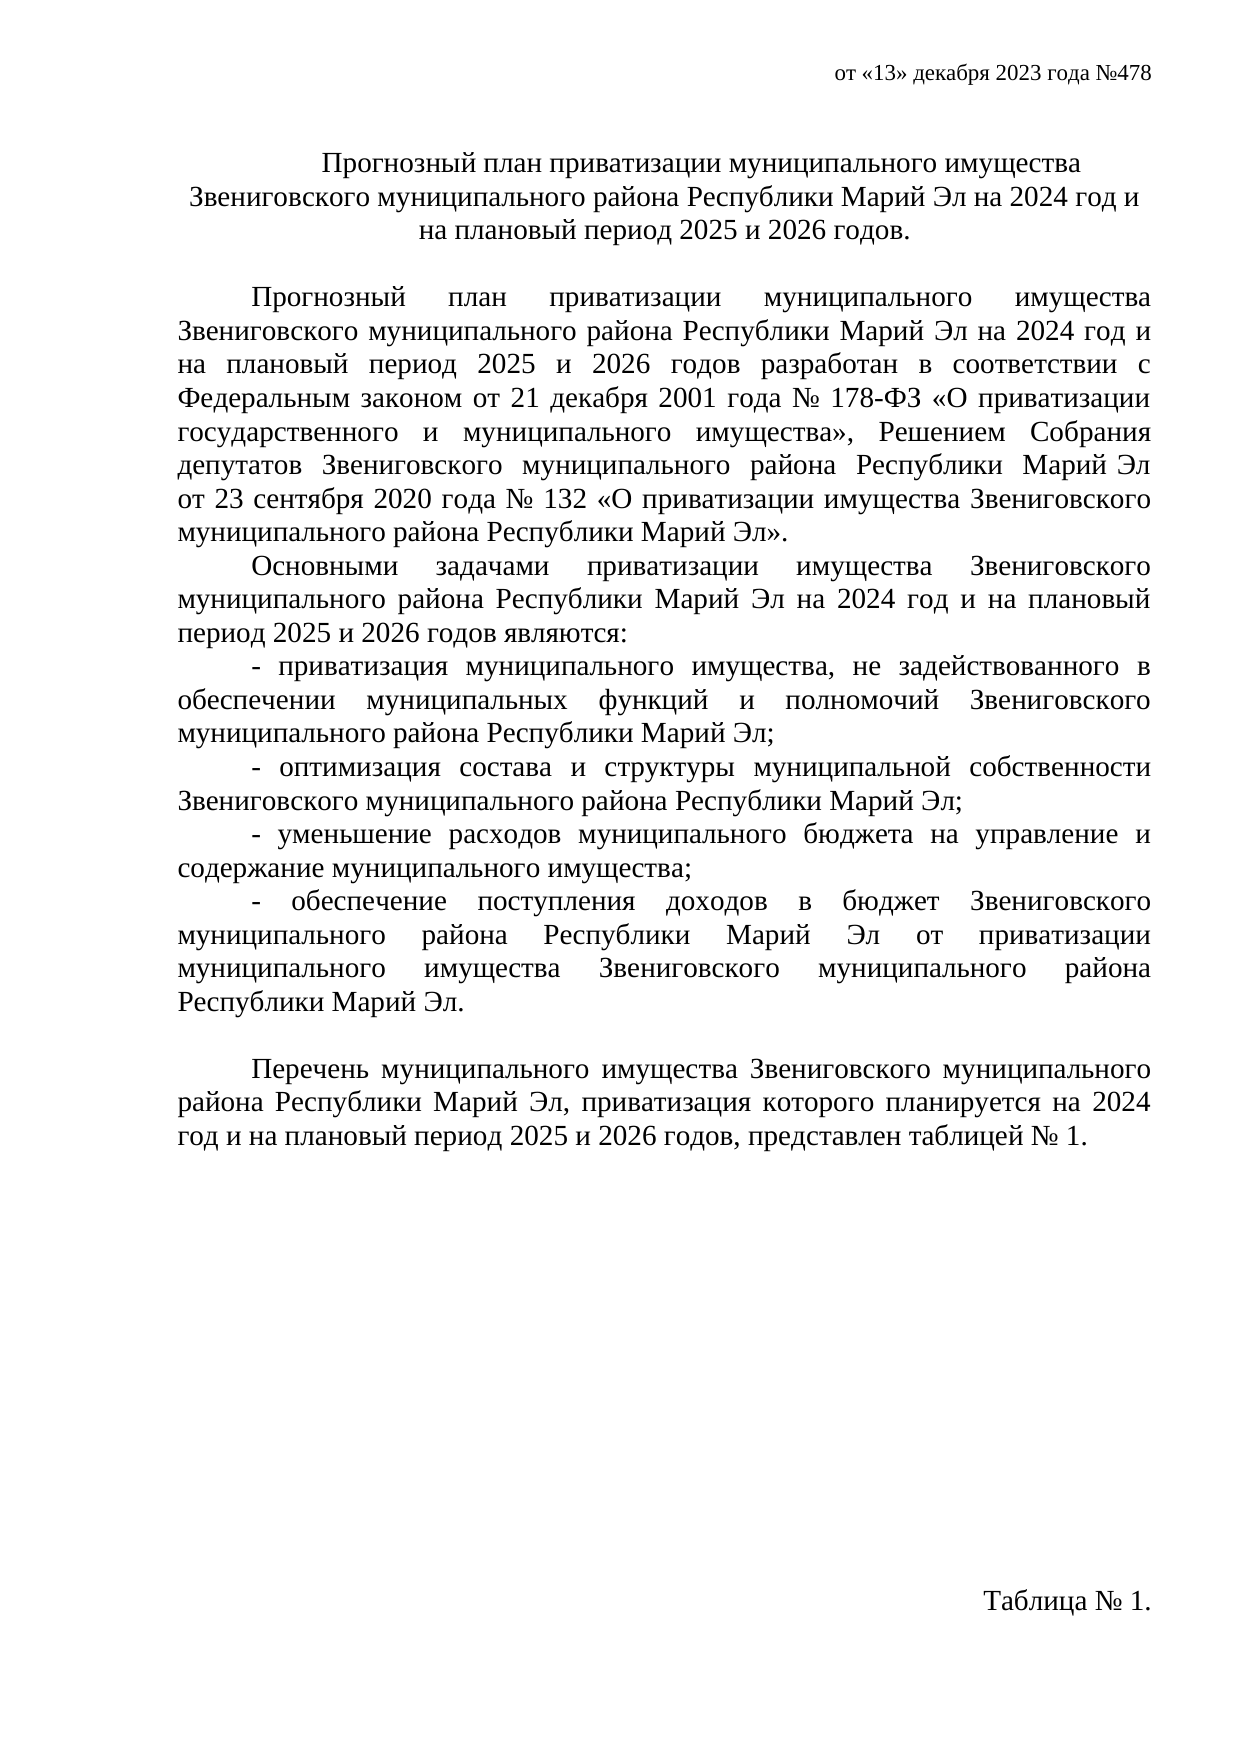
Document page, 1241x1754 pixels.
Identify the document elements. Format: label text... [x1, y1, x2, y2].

text Перечень муниципального имущества Звениговского муниципального района Республики Марий Эл, приватизация которого планируется на 2024 год и на плановый период 2025 и 2026 годов, представлен таблицей № 1. [177, 1051, 1152, 1152]
text Основными задачами приватизации имущества Звениговского муниципального района Республики Марий Эл на 2024 год и на плановый период 2025 и 2026 годов являются: [177, 548, 1152, 648]
text - обеспечение поступления доходов в бюджет Звениговского муниципального района Республики Марий Эл от приватизации муниципального имущества Звениговского муниципального района Республики Марий Эл. [177, 883, 1152, 1017]
text - оптимизация состава и структуры муниципальной собственности Звениговского муниципального района Республики Марий Эл; [177, 749, 1152, 816]
text - уменьшение расходов муниципального бюджета на управление и содержание муниципального имущества; [177, 816, 1152, 883]
text Таблица № 1. [177, 1583, 1152, 1616]
text - приватизация муниципального имущества, не задействованного в обеспечении муниципальных функций и полномочий Звениговского муниципального района Республики Марий Эл; [177, 648, 1152, 749]
text Прогнозный план приватизации муниципального имущества Звениговского муниципального района Республики Марий Эл на 2024 год и на плановый период 2025 и 2026 годов разработан в соответствии с Федеральным законом от 21 декабря 2001 года № 178-ФЗ «О приватизации государственного и муниципального имущества», Решением Собрания депутатов Звениговского муниципального района Республики Марий Эл от 23 сентября 2020 года № 132 «О приватизации имущества Звениговского муниципального района Республики Марий Эл». [177, 279, 1152, 548]
text Прогнозный план приватизации муниципального имущества Звениговского муниципального района Республики Марий Эл на 2024 год и на плановый период 2025 и 2026 годов. [177, 145, 1152, 246]
text от «13» декабря 2023 года №478 [177, 59, 1152, 85]
